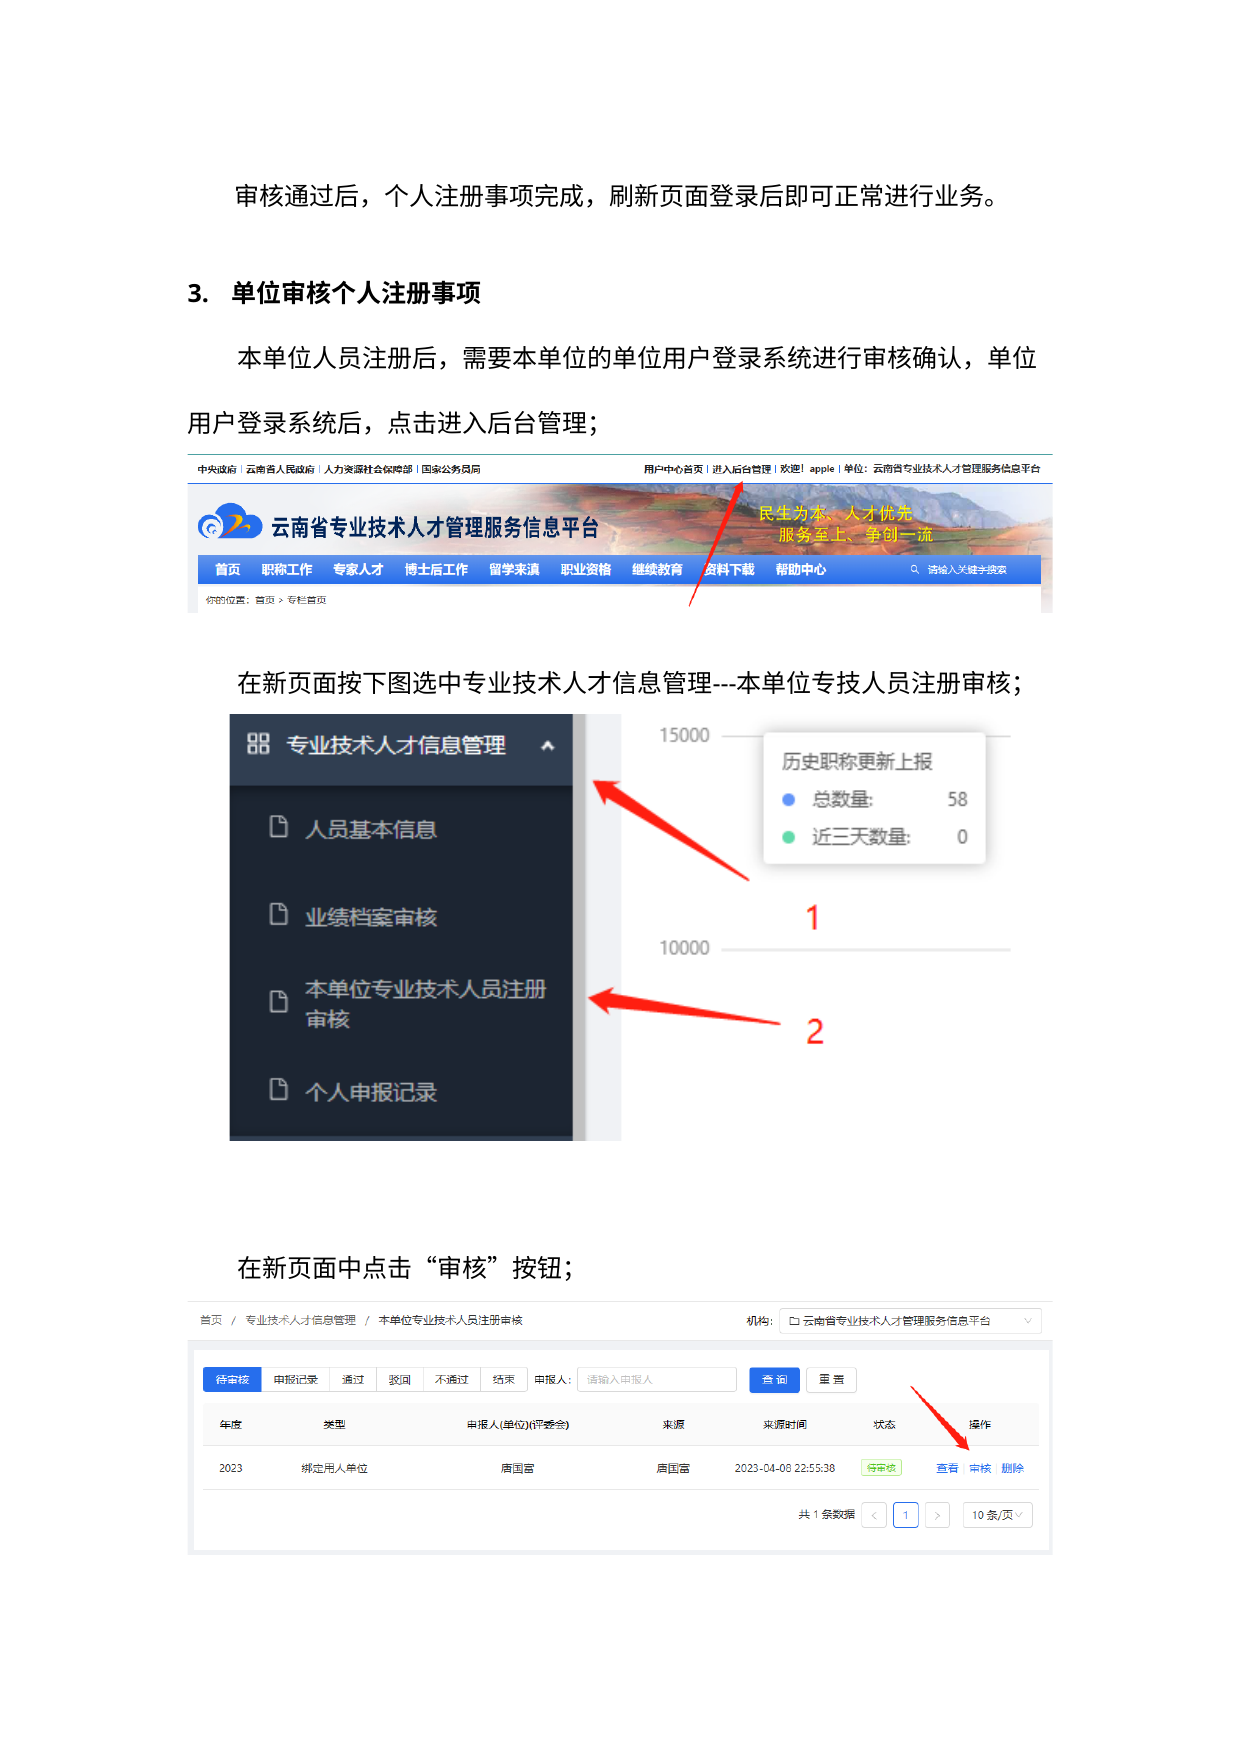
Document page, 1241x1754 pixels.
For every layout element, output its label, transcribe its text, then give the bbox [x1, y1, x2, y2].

picture [229, 714, 1011, 1141]
text 在新页面按下图选中专业技术人才信息管理---本单位专技人员注册审核； [187, 649, 1053, 714]
text 本单位人员注册后，需要本单位的单位用户登录系统进行审核确认，单位用户登录系统后，点击进入后台管理； [187, 324, 1053, 454]
picture [187, 454, 1053, 613]
text 在新页面中点击“审核”按钮； [187, 1234, 1053, 1299]
picture [187, 1299, 1053, 1555]
text 审核通过后，个人注册事项完成，刷新页面登录后即可正常进行业务。 [209, 162, 1053, 227]
list 单位审核个人注册事项 [187, 259, 1053, 324]
